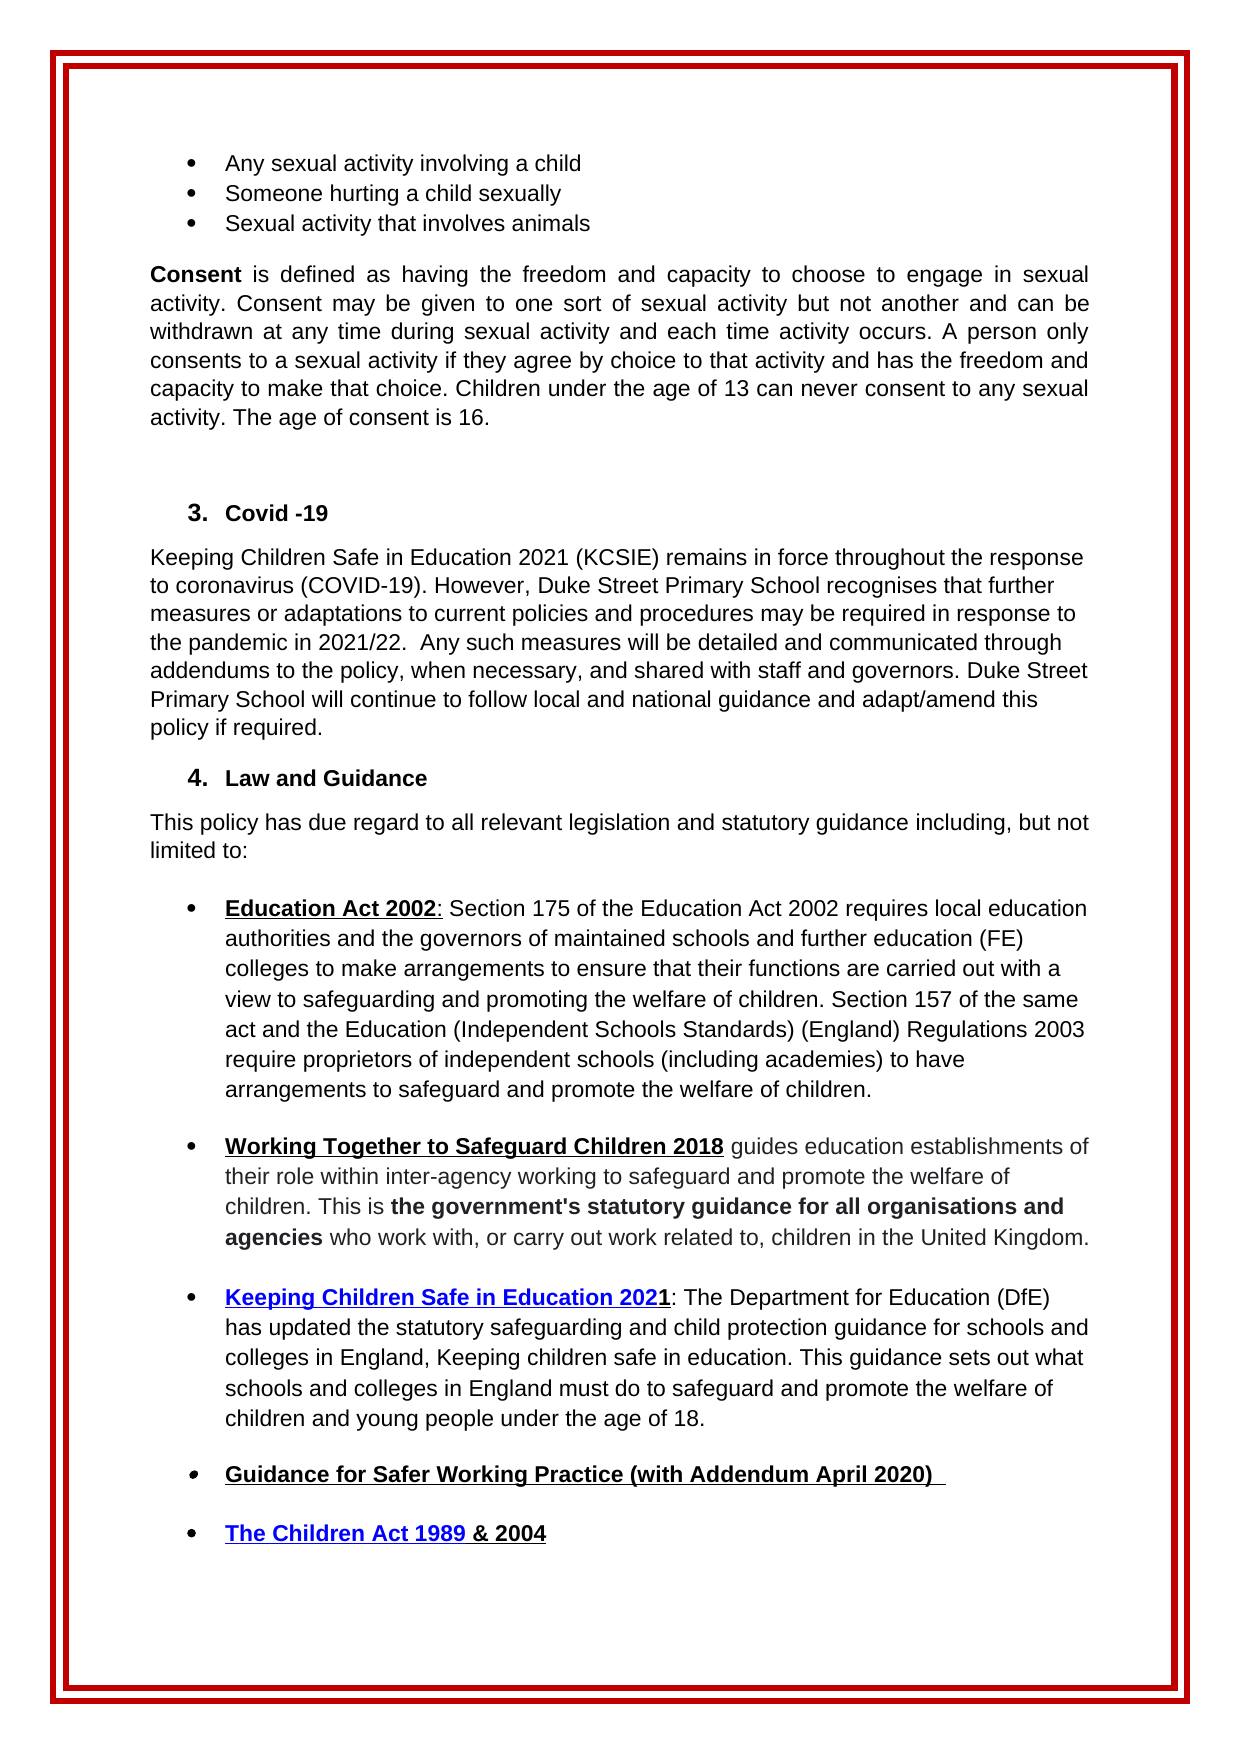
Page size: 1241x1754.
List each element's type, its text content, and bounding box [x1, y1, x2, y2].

list Working Together to Safeguard Children 2018 guides education establishments of their role within inter-agency working to safeguard and promote the welfare of children. This is the government's statutory guidance for all organisations and agencies who work with, or carry out work related to, children in the United Kingdom. [187, 1133, 1090, 1250]
list The Children Act 1989 & 2004 [187, 1520, 1090, 1546]
list Education Act 2002: Section 175 of the Education Act 2002 requires local education authorities and the governors of maintained schools and further education (FE) colleges to make arrangements to ensure that their functions are carried out with a view to safeguarding and promoting the welfare of children. Section 157 of the same act and the Education (Independent Schools Standards) (England) Regulations 2003 require proprietors of independent schools (including academies) to have arrangements to safeguard and promote the welfare of children. [187, 895, 1090, 1103]
text Consent is defined as having the freedom and capacity to choose to engage in sexual activity. Consent may be given to one sort of sexual activity but not another and can be withdrawn at any time during sexual activity and each time activity occurs. A person only consents to a sexual activity if they agree by choice to that activity and has the freedom and capacity to make that choice. Children under the age of 13 can never consent to any sexual activity. The age of consent is 16. [150, 261, 1090, 430]
list Sexual activity that involves animals [187, 210, 1090, 237]
subtitle Law and Guidance [187, 763, 1090, 792]
text Keeping Children Safe in Education 2021 (KCSIE) remains in force throughout the response to coronavirus (COVID-19). However, Duke Street Primary School recognises that further measures or adaptations to current policies and procedures may be required in response to the pandemic in 2021/22. Any such measures will be detailed and communicated through addendums to the policy, when necessary, and shared with staff and governors. Duke Street Primary School will continue to follow local and national guidance and adapt/amend this policy if required. [150, 543, 1090, 741]
list Any sexual activity involving a child [187, 150, 1090, 176]
subtitle Covid -19 [187, 498, 1090, 527]
list Guidance for Safer Working Practice (with Addendum April 2020) [187, 1461, 1090, 1488]
text This policy has due regard to all relevant legislation and statutory guidance including, but not limited to: [150, 809, 1090, 864]
list Someone hurting a child sexually [187, 180, 1090, 207]
list Keeping Children Safe in Education 2021: The Department for Education (DfE) has updated the statutory safeguarding and child protection guidance for schools and colleges in England, Keeping children safe in education. This guidance sets out what schools and colleges in England must do to safeguard and promote the welfare of children and young people under the age of 18. [187, 1284, 1090, 1431]
